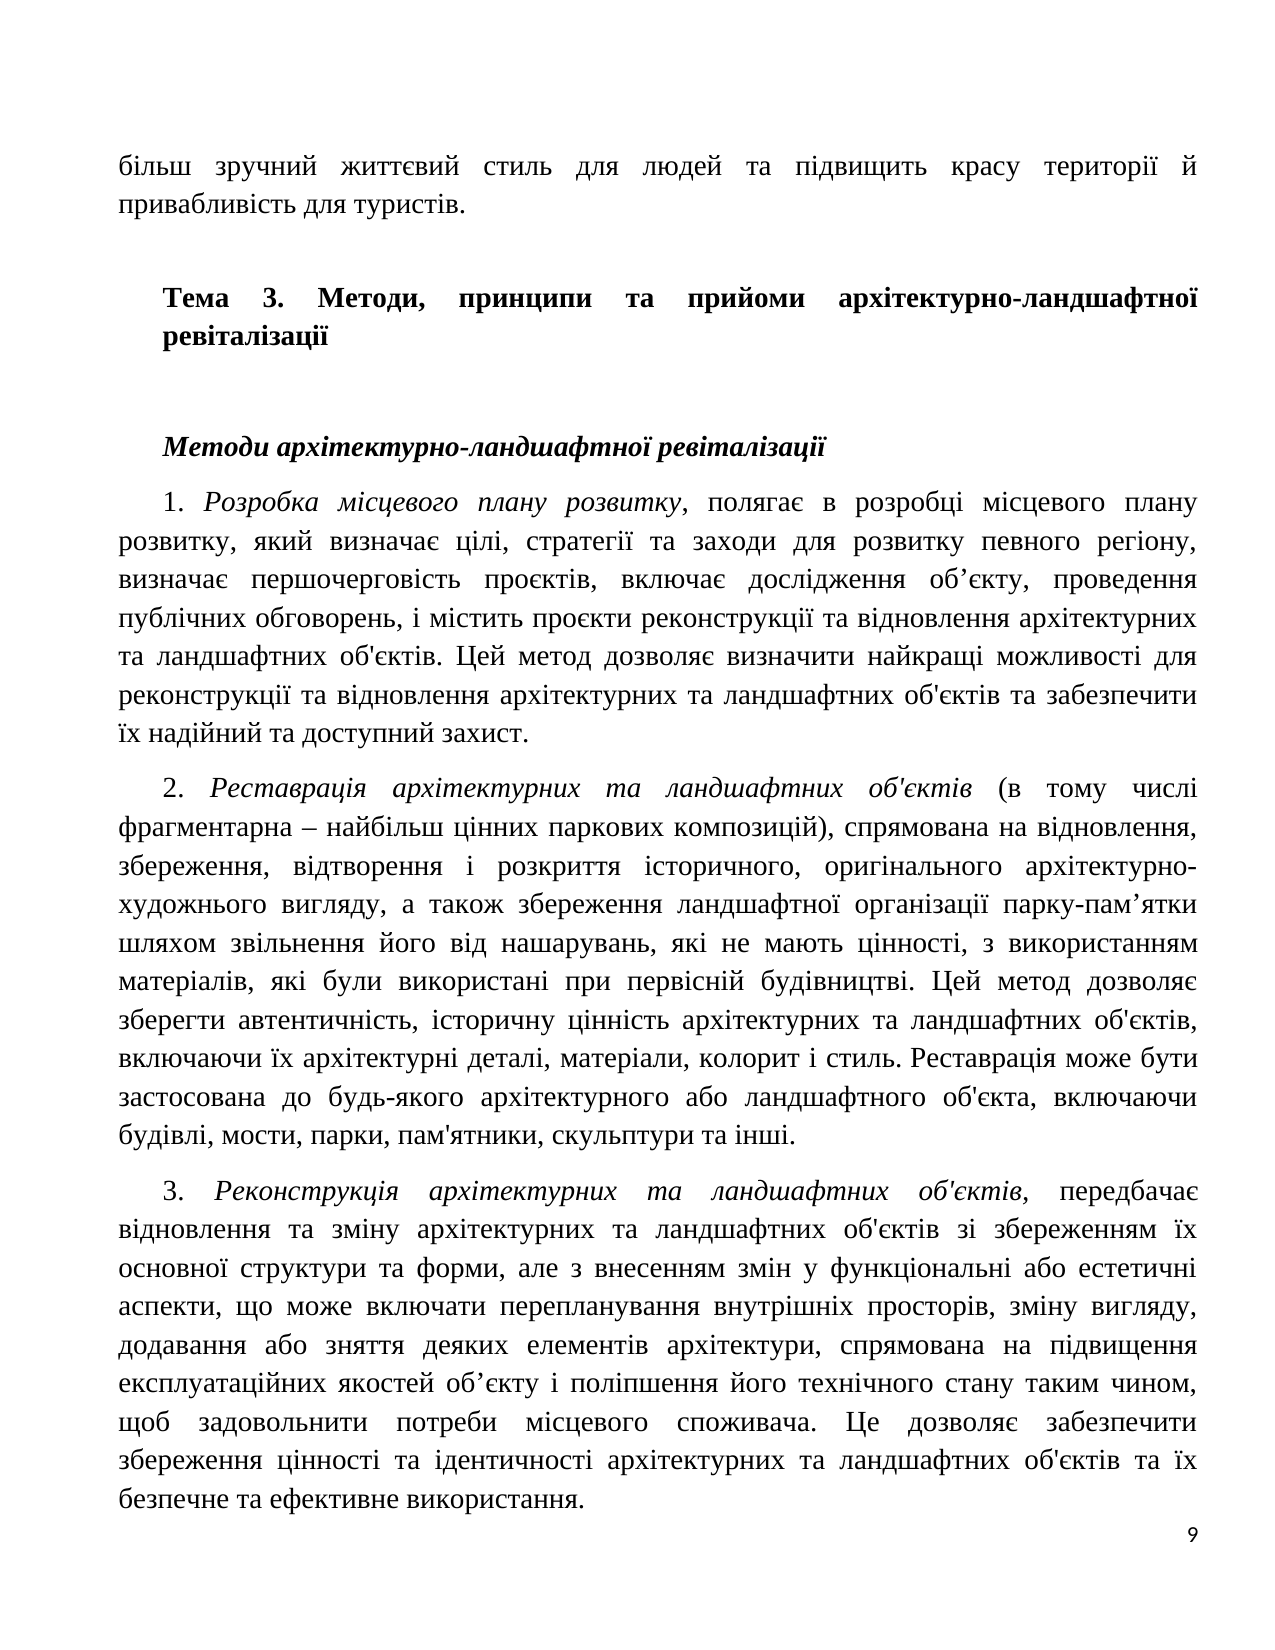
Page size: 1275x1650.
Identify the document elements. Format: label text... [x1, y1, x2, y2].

text 2. Реставрація архітектурних та ландшафтних об'єктів (в тому числі фрагментарна – найбільш цінних паркових композицій), спрямована на відновлення, збереження, відтворення і розкриття історичного, оригінального архітектурно-художнього вигляду, а також збереження ландшафтної організації парку-пам’ятки шляхом звільнення його від нашарувань, які не мають цінності, з використанням матеріалів, які були використані при первісній будівництві. Цей метод дозволяє зберегти автентичність, історичну цінність архітектурних та ландшафтних об'єктів, включаючи їх архітектурні деталі, матеріали, колорит і стиль. Реставрація може бути застосована до будь-якого архітектурного або ландшафтного об'єкта, включаючи будівлі, мости, парки, пам'ятники, скульптури та інші. [118, 771, 1198, 1151]
text 3. Реконструкція архітектурних та ландшафтних об'єктів, передбачає відновлення та зміну архітектурних та ландшафтних об'єктів зі збереженням їх основної структури та форми, але з внесенням змін у функціональні або естетичні аспекти, що може включати перепланування внутрішніх просторів, зміну вигляду, додавання або зняття деяких елементів архітектури, спрямована на підвищення експлуатаційних якостей об’єкту і поліпшення його технічного стану таким чином, щоб задовольнити потреби місцевого споживача. Це дозволяє забезпечити збереження цінності та ідентичності архітектурних та ландшафтних об'єктів та їх безпечне та ефективне використання. [118, 1173, 1198, 1514]
text Тема 3. Методи, принципи та прийоми архітектурно-ландшафтної ревіталізації [162, 280, 1198, 352]
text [118, 148, 1198, 220]
text Методи архітектурно-ландшафтної ревіталізації [118, 429, 1198, 462]
text 1. Розробка місцевого плану розвитку, полягає в розробці місцевого плану розвитку, який визначає цілі, стратегії та заходи для розвитку певного регіону, визначає першочерговість проєктів, включає дослідження об’єкту, проведення публічних обговорень, і містить проєкти реконструкції та відновлення архітектурних та ландшафтних об'єктів. Цей метод дозволяє визначити найкращі можливості для реконструкції та відновлення архітектурних та ландшафтних об'єктів та забезпечити їх надійний та доступний захист. [118, 484, 1198, 749]
